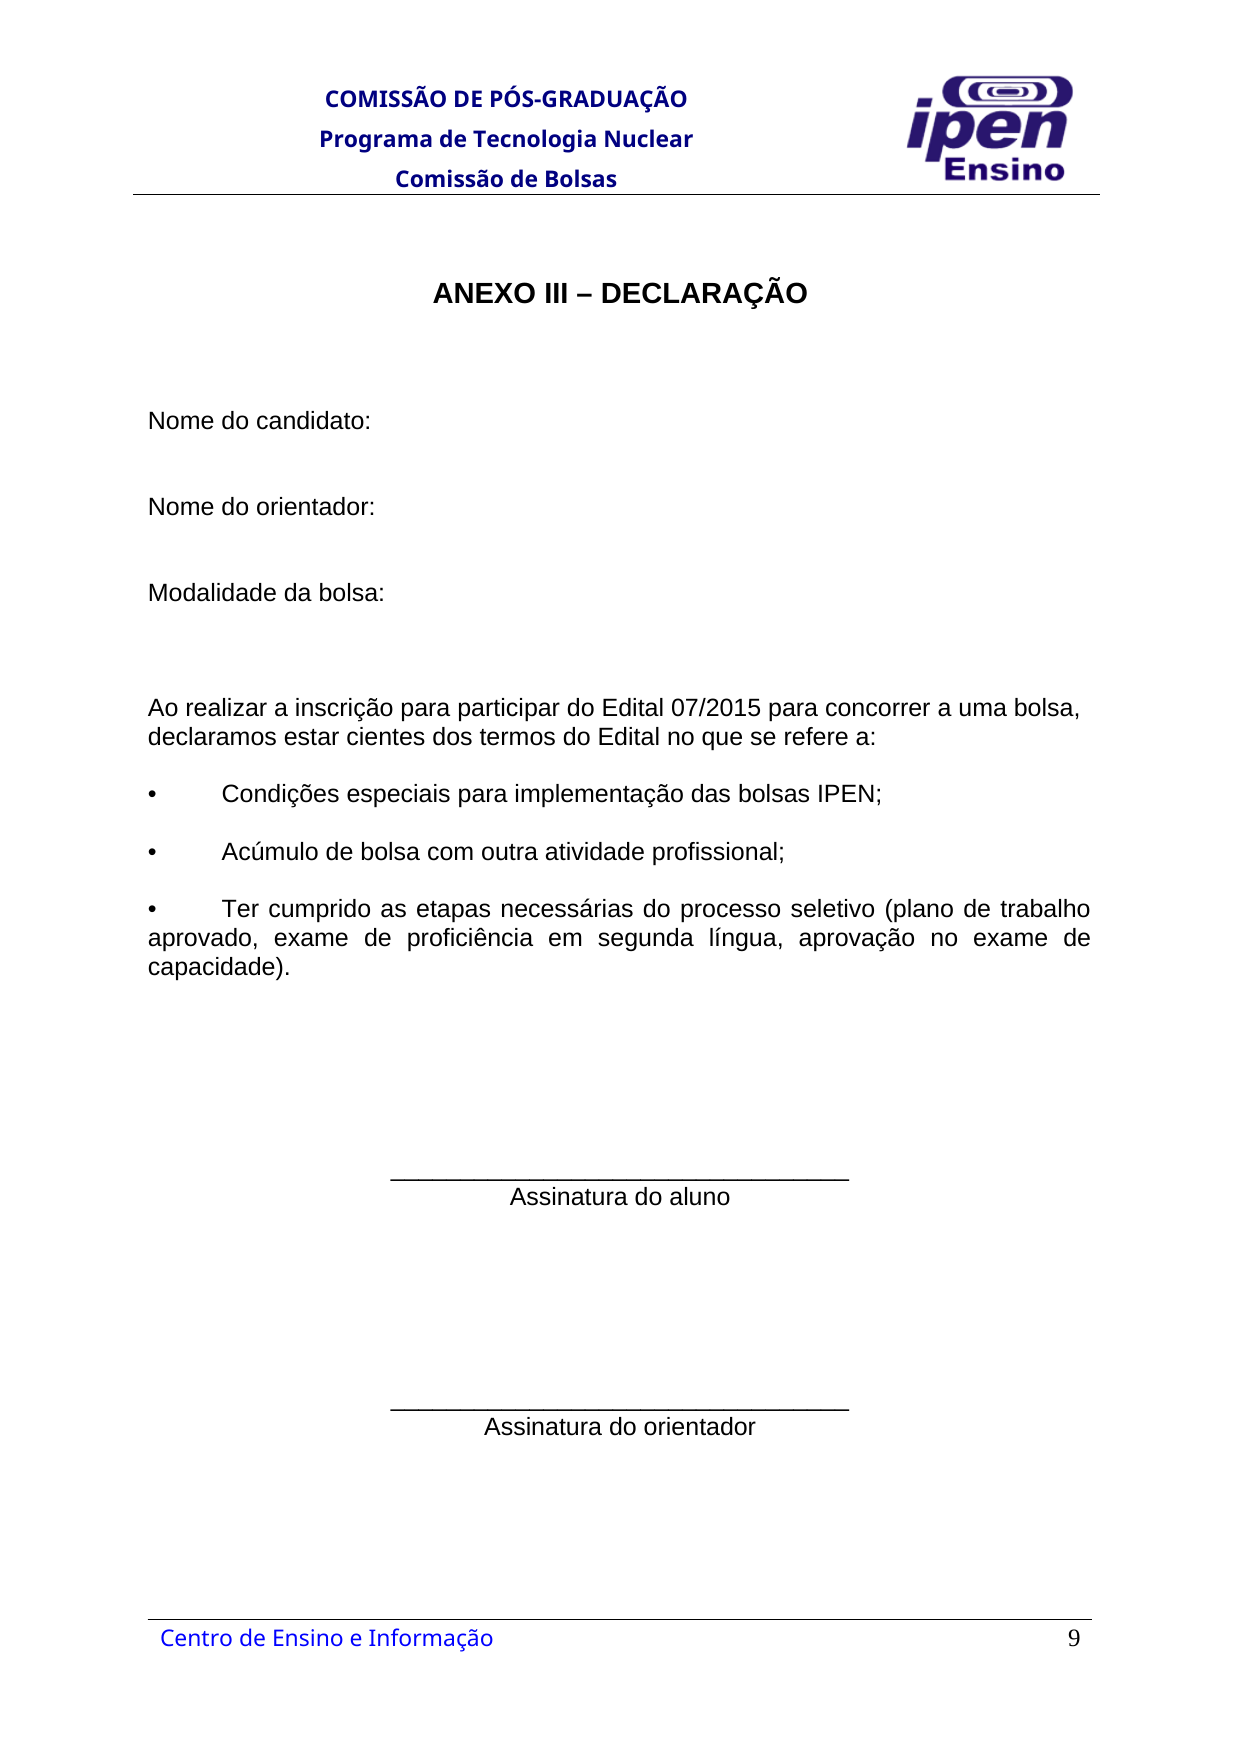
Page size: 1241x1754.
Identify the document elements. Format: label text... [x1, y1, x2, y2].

text Nome do orientador: [148, 492, 1092, 521]
text Assinatura do aluno [148, 1182, 1092, 1211]
text _________________________________ [148, 1383, 1092, 1412]
text Ao realizar a inscrição para participar do Edital 07/2015 para concorrer a uma bolsa, declaramos estar cientes dos termos do Edital no que se refere a: [148, 693, 1092, 751]
text Modalidade da bolsa: [148, 578, 1092, 607]
text • Acúmulo de bolsa com outra atividade profissional; [148, 837, 1092, 866]
text Nome do candidato: [148, 406, 1092, 434]
text ANEXO III – DECLARAÇÃO [148, 276, 1092, 310]
text • Condições especiais para implementação das bolsas IPEN; [148, 779, 1092, 808]
text _________________________________ [148, 1153, 1092, 1182]
picture [906, 75, 1074, 182]
text • Ter cumprido as etapas necessárias do processo seletivo (plano de trabalho aprovado, exame de proficiência em segunda língua, aprovação no exame de capacidade). [148, 894, 1092, 981]
text Assinatura do orientador [148, 1412, 1092, 1441]
